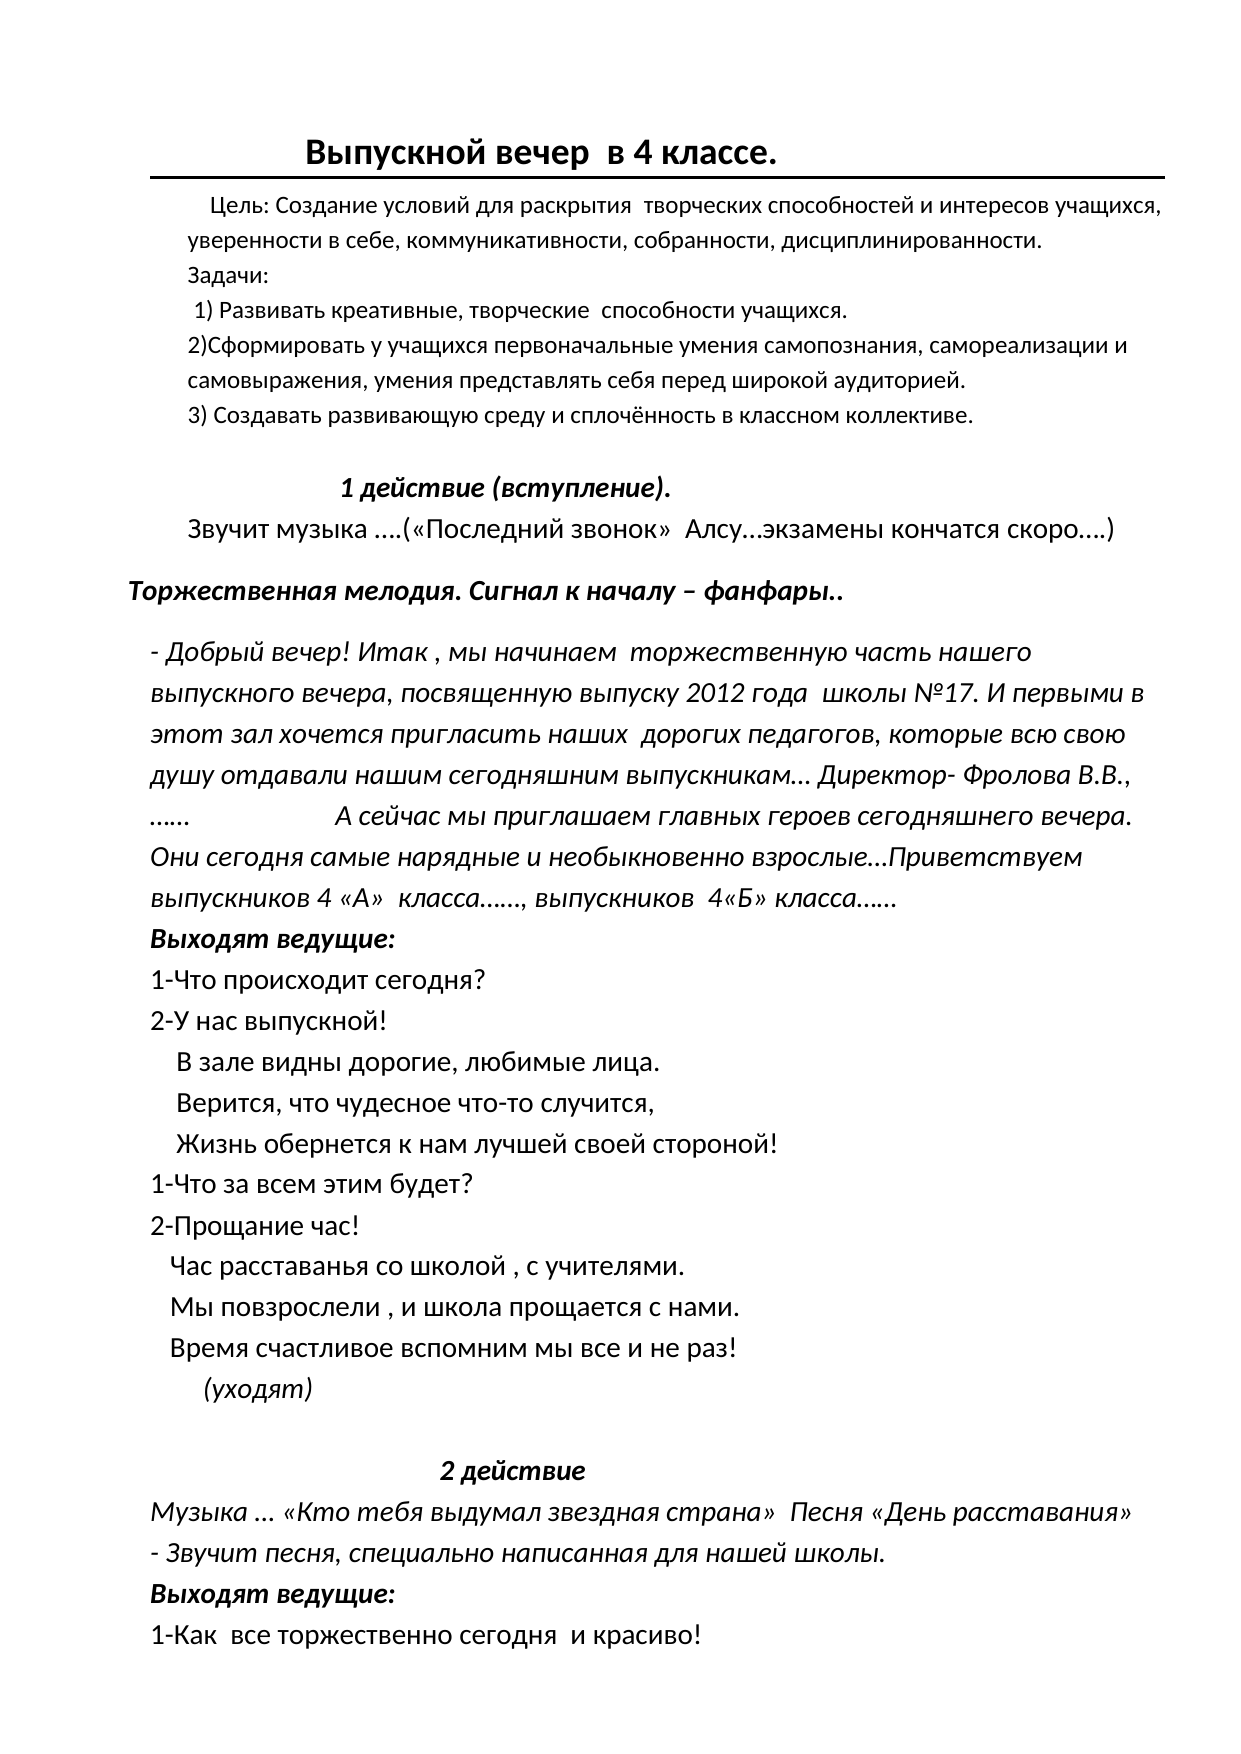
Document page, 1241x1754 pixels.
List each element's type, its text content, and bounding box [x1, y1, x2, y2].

list Выходят ведущие: [150, 920, 1165, 956]
list Жизнь обернется к нам лучшей своей стороной! [150, 1125, 1165, 1160]
list 2 действие [150, 1452, 1165, 1488]
list 2-Прощание час! [150, 1207, 1165, 1242]
list (уходят) [150, 1370, 1165, 1406]
list Мы повзрослели , и школа прощается с нами. [150, 1288, 1165, 1324]
list 1-Что происходит сегодня? [150, 961, 1165, 997]
list Музыка … «Кто тебя выдумал звездная страна» Песня «День расставания» [150, 1493, 1165, 1529]
list 3) Создавать развивающую среду и сплочённость в классном коллективе. [187, 399, 1165, 429]
list - Звучит песня, специально написанная для нашей школы. [150, 1534, 1165, 1570]
list Час расставанья со школой , с учителями. [150, 1247, 1165, 1283]
list Верится, что чудесное что-то случится, [150, 1084, 1165, 1119]
text Торжественная мелодия. Сигнал к началу – фанфары.. [75, 572, 1165, 607]
list 1) Развивать креативные, творческие способности учащихся. [187, 294, 1165, 324]
list 2)Сформировать у учащихся первоначальные умения самопознания, самореализации и самовыражения, умения представлять себя перед широкой аудиторией. [187, 329, 1165, 394]
list Звучит музыка ….(«Последний звонок» Алсу…экзамены кончатся скоро….) [187, 510, 1165, 546]
list 1 действие (вступление). [187, 469, 1165, 504]
list Задачи: [187, 259, 1165, 289]
list Выходят ведущие: [150, 1575, 1165, 1611]
list Выпускной вечер в 4 классе. [150, 128, 1165, 176]
list 1-Что за всем этим будет? [150, 1166, 1165, 1201]
list 1-Как все торжественно сегодня и красиво! [150, 1616, 1165, 1652]
list Время счастливое вспомним мы все и не раз! [150, 1329, 1165, 1365]
list Цель: Создание условий для раскрытия творческих способностей и интересов учащихся, уверенности в себе, коммуникативности, собранности, дисциплинированности. [187, 189, 1165, 254]
list 2-У нас выпускной! [150, 1002, 1165, 1037]
list В зале видны дорогие, любимые лица. [150, 1043, 1165, 1078]
list - Добрый вечер! Итак , мы начинаем торжественную часть нашего выпускного вечера, посвященную выпуску 2012 года школы №17. И первыми в этот зал хочется пригласить наших дорогих педагогов, которые всю свою душу отдавали нашим сегодняшним выпускникам… Директор- Фролова В.В.,…… А сейчас мы приглашаем главных героев сегодняшнего вечера. Они сегодня самые нарядные и необыкновенно взрослые…Приветствуем выпускников 4 «А» класса……, выпускников 4«Б» класса…… [150, 633, 1165, 915]
